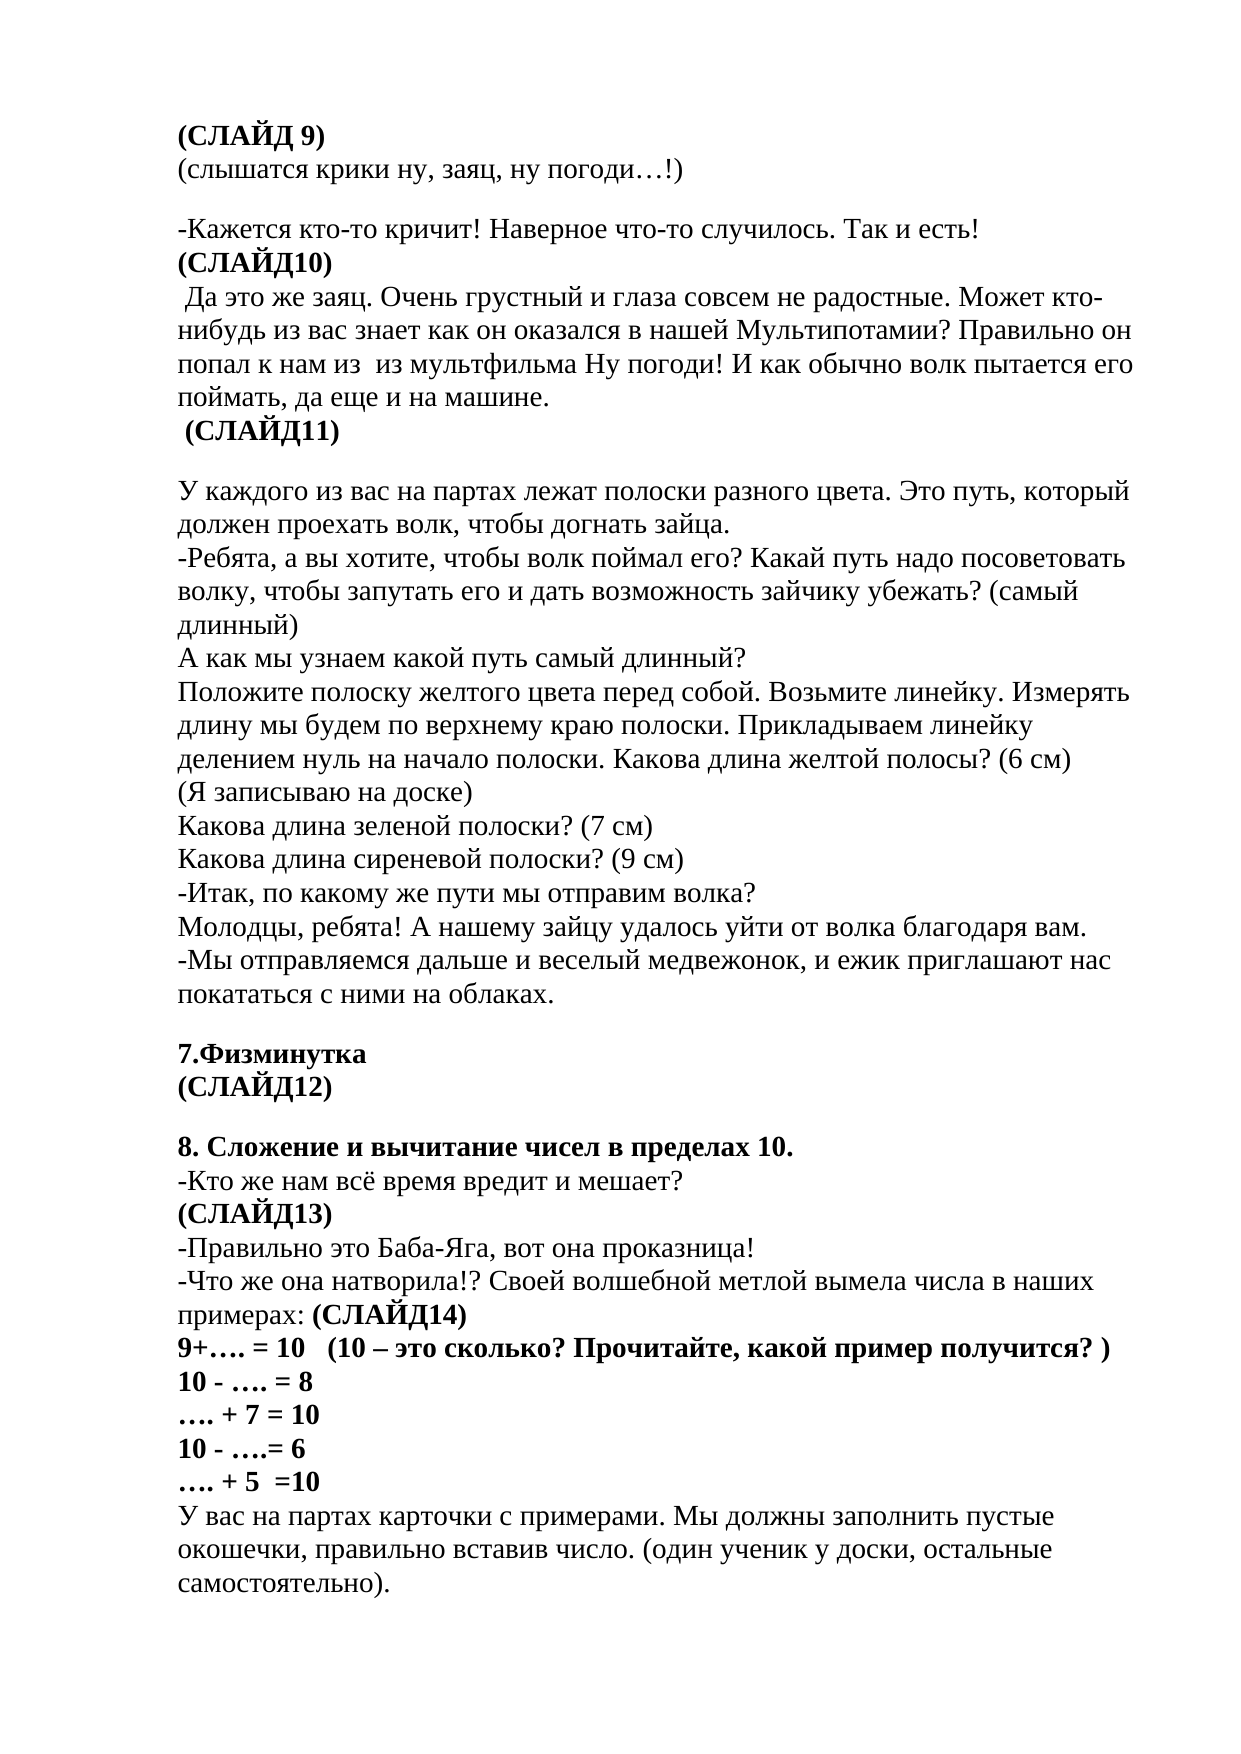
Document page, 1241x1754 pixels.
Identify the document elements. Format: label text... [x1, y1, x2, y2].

text 8. Сложение и вычитание чисел в пределах 10. [177, 1129, 1152, 1163]
text У вас на партах карточки с примерами. Мы должны заполнить пустые окошечки, правильно вставив число. (один ученик у доски, остальные самостоятельно). [177, 1498, 1152, 1599]
text 10 - …. = 8 [177, 1364, 1152, 1397]
text -Итак, по какому же пути мы отправим волка? [177, 875, 1152, 909]
text 7.Физминутка [177, 1036, 1152, 1069]
text Какова длина сиреневой полоски? (9 см) [177, 842, 1152, 875]
text -Что же она натворила!? Своей волшебной метлой вымела числа в наших примерах: (СЛАЙД14) [177, 1263, 1152, 1330]
text Положите полоску желтого цвета перед собой. Возьмите линейку. Измерять длину мы будем по верхнему краю полоски. Прикладываем линейку делением нуль на начало полоски. Какова длина желтой полосы? (6 см) [177, 674, 1152, 774]
text (СЛАЙД13) [177, 1196, 1152, 1230]
text -Ребята, а вы хотите, чтобы волк поймал его? Какай путь надо посоветовать волку, чтобы запутать его и дать возможность зайчику убежать? (самый длинный) [177, 540, 1152, 640]
text (слышатся крики ну, заяц, ну погоди…!) [177, 152, 1152, 185]
text У каждого из вас на партах лежат полоски разного цвета. Это путь, который должен проехать волк, чтобы догнать зайца. [177, 473, 1152, 540]
text Молодцы, ребята! А нашему зайцу удалось уйти от волка благодаря вам. [177, 909, 1152, 942]
text …. + 7 = 10 [177, 1397, 1152, 1431]
text (СЛАЙД11) [177, 413, 1152, 446]
text 10 - ….= 6 [177, 1431, 1152, 1464]
text (СЛАЙД 9) [177, 118, 1152, 152]
text Да это же заяц. Очень грустный и глаза совсем не радостные. Может кто-нибудь из вас знает как он оказался в нашей Мультипотамии? Правильно он попал к нам из из мультфильма Ну погоди! И как обычно волк пытается его поймать, да еще и на машине. [177, 279, 1152, 413]
text -Кто же нам всё время вредит и мешает? [177, 1163, 1152, 1196]
text 9+…. = 10 (10 – это сколько? Прочитайте, какой пример получится? ) [177, 1330, 1152, 1364]
text …. + 5 =10 [177, 1464, 1152, 1498]
text -Кажется кто-то кричит! Наверное что-то случилось. Так и есть! [177, 212, 1152, 245]
text (Я записываю на доске) [177, 774, 1152, 808]
text (СЛАЙД10) [177, 245, 1152, 279]
text А как мы узнаем какой путь самый длинный? [177, 640, 1152, 674]
text -Правильно это Баба-Яга, вот она проказница! [177, 1230, 1152, 1263]
text Какова длина зеленой полоски? (7 см) [177, 808, 1152, 842]
text -Мы отправляемся дальше и веселый медвежонок, и ежик приглашают нас покататься с ними на облаках. [177, 942, 1152, 1009]
text (СЛАЙД12) [177, 1069, 1152, 1103]
